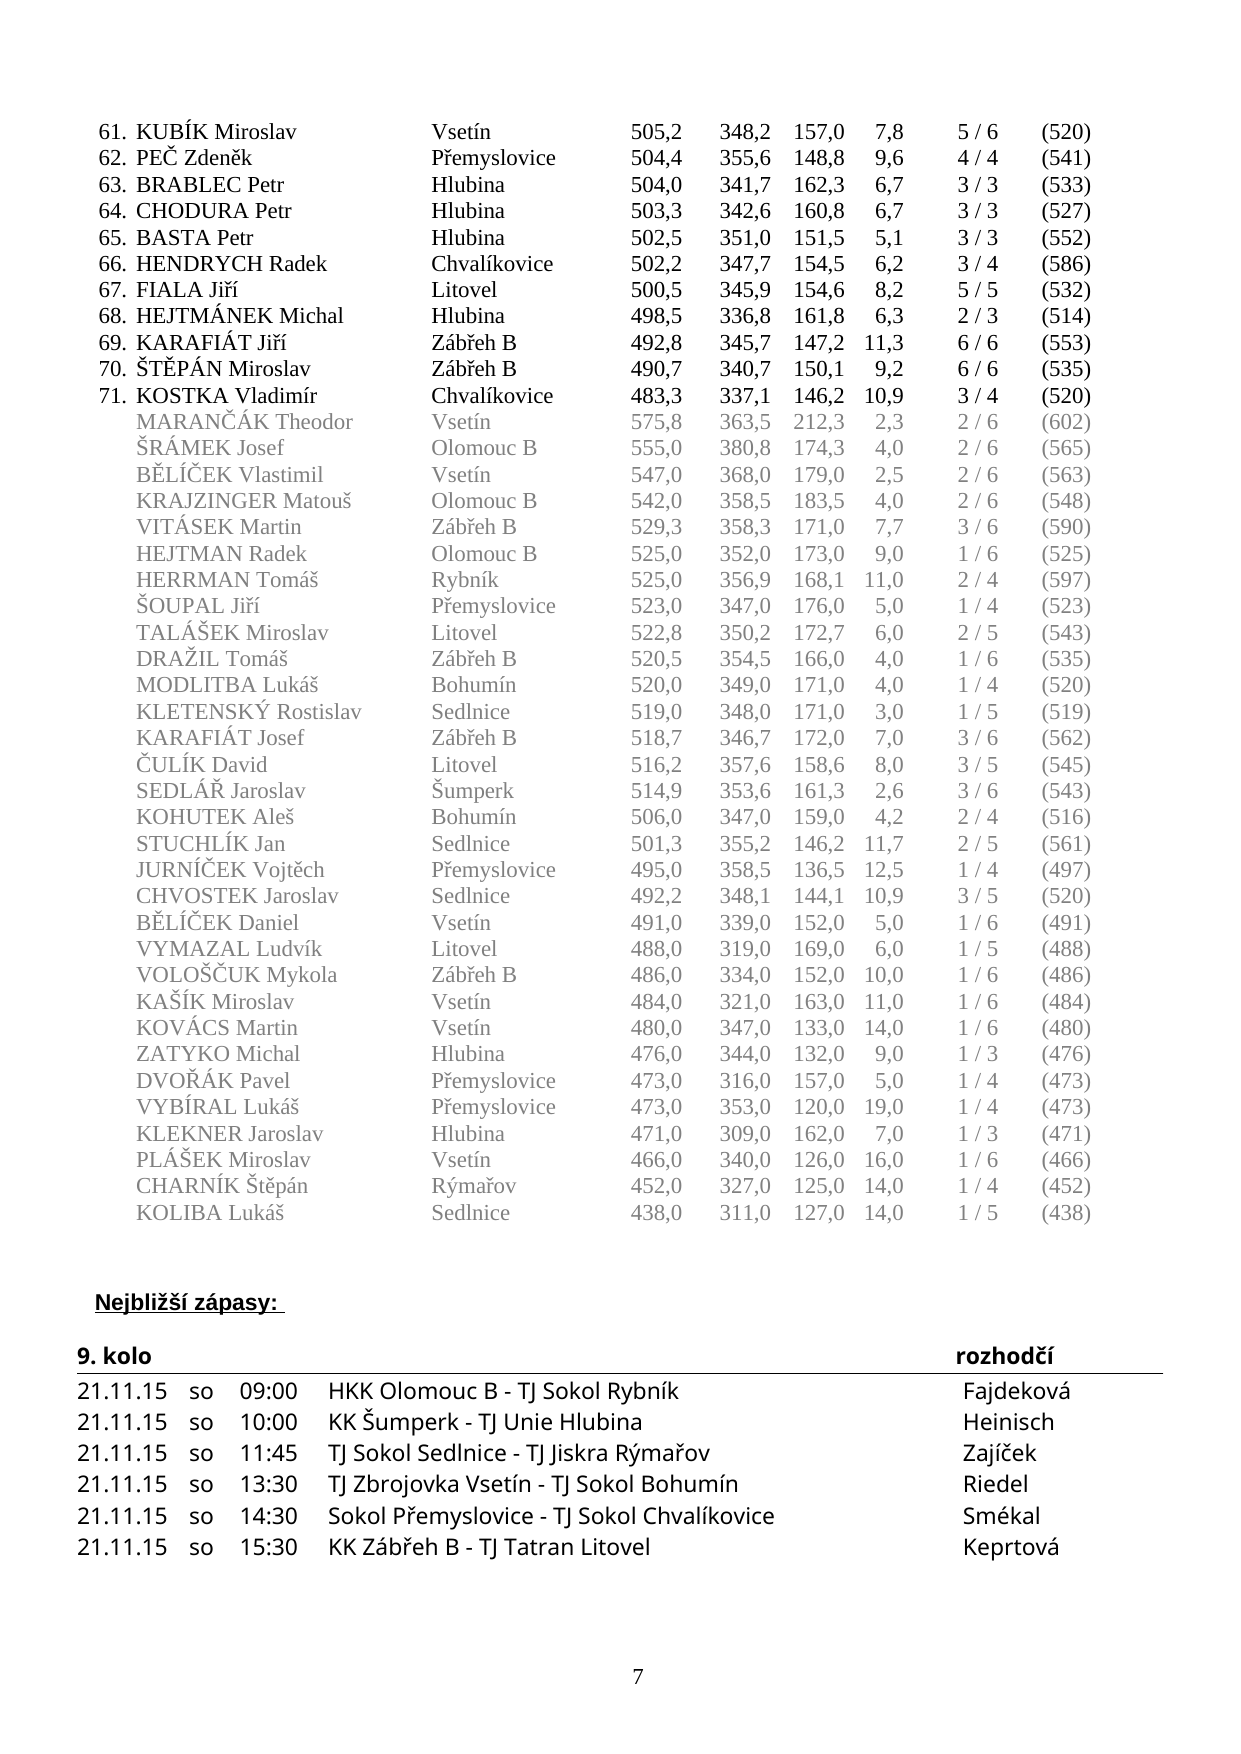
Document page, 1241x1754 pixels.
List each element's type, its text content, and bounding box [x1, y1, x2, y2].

text KOHUTEK Aleš Bohumín 506,0 347,0 159,0 4,2 2 / 4 (516) [77, 803, 1163, 830]
text ŠRÁMEK Josef Olomouc B 555,0 380,8 174,3 4,0 2 / 6 (565) [77, 434, 1163, 461]
text CHARNÍK Štěpán Rýmařov 452,0 327,0 125,0 14,0 1 / 4 (452) [77, 1172, 1163, 1199]
text 21.11.15 so 14:30 Sokol Přemyslovice - TJ Sokol Chvalíkovice Smékal [77, 1499, 1163, 1531]
subtitle Nejbližší zápasy: [94, 1289, 1169, 1315]
text BĚLÍČEK Daniel Vsetín 491,0 339,0 152,0 5,0 1 / 6 (491) [77, 909, 1163, 935]
text BĚLÍČEK Vlastimil Vsetín 547,0 368,0 179,0 2,5 2 / 6 (563) [77, 461, 1163, 487]
text 61. KUBÍK Miroslav Vsetín 505,2 348,2 157,0 7,8 5 / 6 (520) [77, 118, 1163, 144]
text VYMAZAL Ludvík Litovel 488,0 319,0 169,0 6,0 1 / 5 (488) [77, 935, 1163, 961]
text 64. CHODURA Petr Hlubina 503,3 342,6 160,8 6,7 3 / 3 (527) [77, 197, 1163, 223]
text ZATYKO Michal Hlubina 476,0 344,0 132,0 9,0 1 / 3 (476) [77, 1041, 1163, 1067]
text 65. BASTA Petr Hlubina 502,5 351,0 151,5 5,1 3 / 3 (552) [77, 223, 1163, 250]
text CHVOSTEK Jaroslav Sedlnice 492,2 348,1 144,1 10,9 3 / 5 (520) [77, 882, 1163, 909]
text 69. KARAFIÁT Jiří Zábřeh B 492,8 345,7 147,2 11,3 6 / 6 (553) [77, 329, 1163, 355]
text 21.11.15 so 13:30 TJ Zbrojovka Vsetín - TJ Sokol Bohumín Riedel [77, 1468, 1163, 1499]
text KOLIBA Lukáš Sedlnice 438,0 311,0 127,0 14,0 1 / 5 (438) [77, 1199, 1163, 1225]
text DVOŘÁK Pavel Přemyslovice 473,0 316,0 157,0 5,0 1 / 4 (473) [77, 1067, 1163, 1093]
text 68. HEJTMÁNEK Michal Hlubina 498,5 336,8 161,8 6,3 2 / 3 (514) [77, 303, 1163, 329]
text PLÁŠEK Miroslav Vsetín 466,0 340,0 126,0 16,0 1 / 6 (466) [77, 1146, 1163, 1172]
text KARAFIÁT Josef Zábřeh B 518,7 346,7 172,0 7,0 3 / 6 (562) [77, 724, 1163, 751]
text KRAJZINGER Matouš Olomouc B 542,0 358,5 183,5 4,0 2 / 6 (548) [77, 487, 1163, 513]
text 70. ŠTĚPÁN Miroslav Zábřeh B 490,7 340,7 150,1 9,2 6 / 6 (535) [77, 355, 1163, 382]
text KOVÁCS Martin Vsetín 480,0 347,0 133,0 14,0 1 / 6 (480) [77, 1014, 1163, 1041]
text VYBÍRAL Lukáš Přemyslovice 473,0 353,0 120,0 19,0 1 / 4 (473) [77, 1093, 1163, 1119]
text 21.11.15 so 15:30 KK Zábřeh B - TJ Tatran Litovel Keprtová [77, 1531, 1163, 1562]
text 71. KOSTKA Vladimír Chvalíkovice 483,3 337,1 146,2 10,9 3 / 4 (520) [77, 382, 1163, 408]
text JURNÍČEK Vojtěch Přemyslovice 495,0 358,5 136,5 12,5 1 / 4 (497) [77, 856, 1163, 882]
text MARANČÁK Theodor Vsetín 575,8 363,5 212,3 2,3 2 / 6 (602) [77, 408, 1163, 434]
text HERRMAN Tomáš Rybník 525,0 356,9 168,1 11,0 2 / 4 (597) [77, 566, 1163, 592]
text KLEKNER Jaroslav Hlubina 471,0 309,0 162,0 7,0 1 / 3 (471) [77, 1119, 1163, 1146]
text DRAŽIL Tomáš Zábřeh B 520,5 354,5 166,0 4,0 1 / 6 (535) [77, 645, 1163, 672]
text 21.11.15 so 10:00 KK Šumperk - TJ Unie Hlubina Heinisch [77, 1406, 1163, 1437]
text MODLITBA Lukáš Bohumín 520,0 349,0 171,0 4,0 1 / 4 (520) [77, 672, 1163, 698]
text ŠOUPAL Jiří Přemyslovice 523,0 347,0 176,0 5,0 1 / 4 (523) [77, 592, 1163, 619]
text STUCHLÍK Jan Sedlnice 501,3 355,2 146,2 11,7 2 / 5 (561) [77, 830, 1163, 856]
text 21.11.15 so 11:45 TJ Sokol Sedlnice - TJ Jiskra Rýmařov Zajíček [77, 1437, 1163, 1468]
text VITÁSEK Martin Zábřeh B 529,3 358,3 171,0 7,7 3 / 6 (590) [77, 513, 1163, 540]
text VOLOŠČUK Mykola Zábřeh B 486,0 334,0 152,0 10,0 1 / 6 (486) [77, 961, 1163, 988]
text 67. FIALA Jiří Litovel 500,5 345,9 154,6 8,2 5 / 5 (532) [77, 276, 1163, 303]
text HEJTMAN Radek Olomouc B 525,0 352,0 173,0 9,0 1 / 6 (525) [77, 540, 1163, 566]
text 62. PEČ Zdeněk Přemyslovice 504,4 355,6 148,8 9,6 4 / 4 (541) [77, 144, 1163, 171]
text 21.11.15 so 09:00 HKK Olomouc B - TJ Sokol Rybník Fajdeková [77, 1374, 1163, 1406]
text 63. BRABLEC Petr Hlubina 504,0 341,7 162,3 6,7 3 / 3 (533) [77, 171, 1163, 197]
text KAŠÍK Miroslav Vsetín 484,0 321,0 163,0 11,0 1 / 6 (484) [77, 988, 1163, 1014]
text TALÁŠEK Miroslav Litovel 522,8 350,2 172,7 6,0 2 / 5 (543) [77, 619, 1163, 645]
text ČULÍK David Litovel 516,2 357,6 158,6 8,0 3 / 5 (545) [77, 751, 1163, 777]
text KLETENSKÝ Rostislav Sedlnice 519,0 348,0 171,0 3,0 1 / 5 (519) [77, 698, 1163, 724]
text 9. kolo rozhodčí [77, 1340, 1163, 1373]
text 66. HENDRYCH Radek Chvalíkovice 502,2 347,7 154,5 6,2 3 / 4 (586) [77, 250, 1163, 276]
text SEDLÁŘ Jaroslav Šumperk 514,9 353,6 161,3 2,6 3 / 6 (543) [77, 777, 1163, 803]
